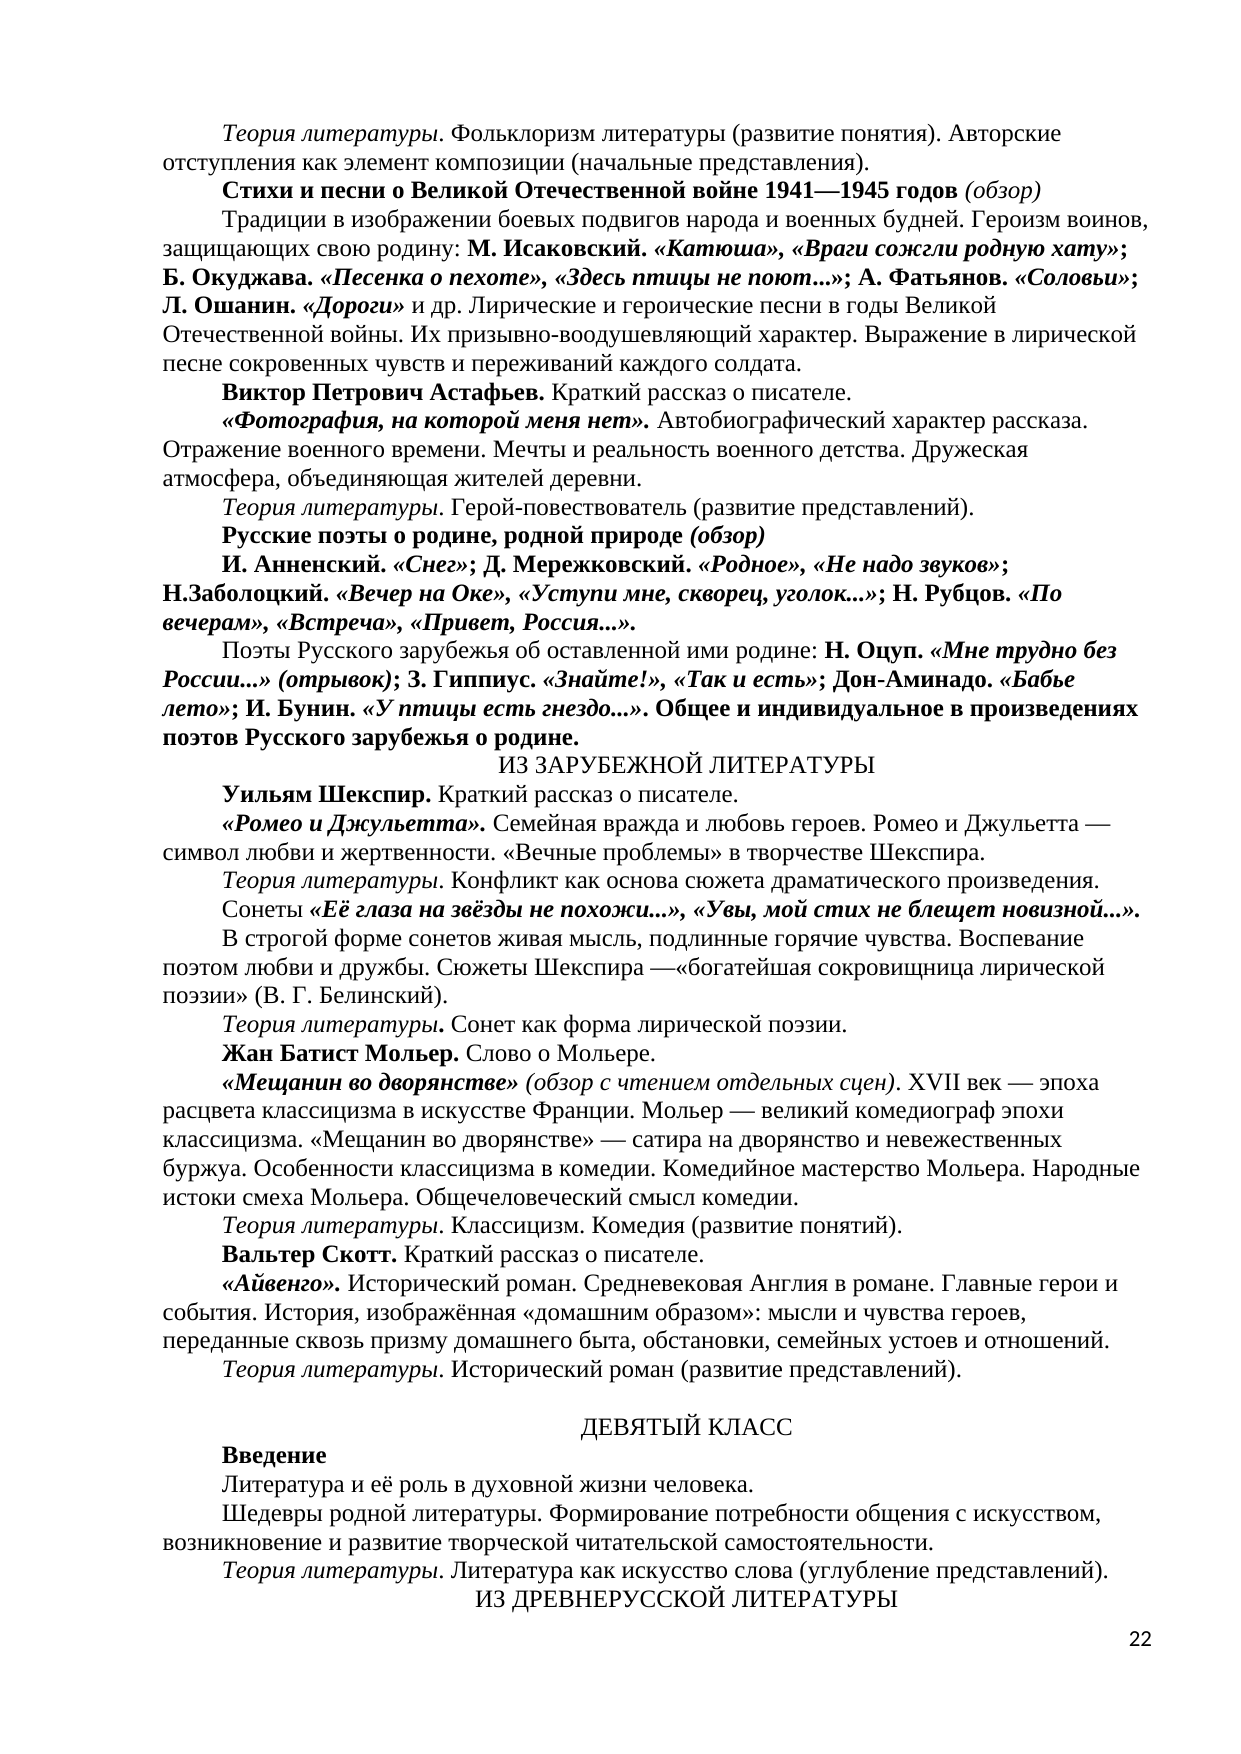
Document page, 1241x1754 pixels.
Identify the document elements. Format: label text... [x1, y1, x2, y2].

text ИЗ ДРЕВНЕРУССКОЙ ЛИТЕРАТУРЫ [162, 1584, 1152, 1613]
text Поэты Русского зарубежья об оставленной ими родине: Н. Оцуп. «Мне трудно без России...» (отрывок); З. Гиппиус. «Знайте!», «Так и есть»; Дон-Аминадо. «Бабье лето»; И. Бунин. «У птицы есть гнездо...». Общее и индивидуальное в произведениях поэтов Русского зарубежья о родине. [162, 636, 1152, 751]
text «Фотография, на которой меня нет». Автобиографический характер рассказа. Отражение военного времени. Мечты и реальность военного детства. Дружеская атмосфера, объединяющая жителей деревни. [162, 406, 1152, 492]
text ИЗ ЗАРУБЕЖНОЙ ЛИТЕРАТУРЫ [162, 751, 1152, 779]
text Вальтер Скотт. Краткий рассказ о писателе. [162, 1239, 1152, 1268]
text Русские поэты о родине, родной природе (обзор) [162, 521, 1152, 549]
text Теория литературы. Сонет как форма лирической поэзии. [162, 1009, 1152, 1038]
text Литература и её роль в духовной жизни человека. [162, 1469, 1152, 1498]
text И. Анненский. «Снег»; Д. Мережковский. «Родное», «Не надо звуков»; Н.Заболоцкий. «Вечер на Оке», «Уступи мне, скворец, уголок...»; Н. Рубцов. «По вечерам», «Встреча», «Привет, Россия...». [162, 549, 1152, 636]
text Теория литературы. Фольклоризм литературы (развитие понятия). Авторские отступления как элемент композиции (начальные представления). [162, 118, 1152, 176]
text Теория литературы. Классицизм. Комедия (развитие понятий). [162, 1211, 1152, 1239]
text Традиции в изображении боевых подвигов народа и военных будней. Героизм воинов, защищающих свою родину: М. Исаковский. «Катюша», «Враги сожгли родную хату»; Б. Окуджава. «Песенка о пехоте», «Здесь птицы не поют...»; А. Фатьянов. «Соловьи»; Л. Ошанин. «Дороги» и др. Лирические и героические песни в годы Великой Отечественной войны. Их призывно-воодушевляющий характер. Выражение в лирической песне сокровенных чувств и переживаний каждого солдата. [162, 204, 1152, 377]
text Сонеты «Её глаза на звёзды не похожи...», «Увы, мой стих не блещет новизной...». [162, 894, 1152, 923]
text В строгой форме сонетов живая мысль, подлинные горячие чувства. Воспевание поэтом любви и дружбы. Сюжеты Шекспира —«богатейшая сокровищница лирической поэзии» (В. Г. Белинский). [162, 923, 1152, 1009]
text Теория литературы. Литература как искусство слова (углубление представлений). [162, 1556, 1152, 1584]
text Стихи и песни о Великой Отечественной войне 1941—1945 годов (обзор) [162, 176, 1152, 204]
text Жан Батист Мольер. Слово о Мольере. [162, 1038, 1152, 1067]
text ДЕВЯТЫЙ КЛАСС [162, 1412, 1152, 1441]
text Виктор Петрович Астафьев. Краткий рассказ о писателе. [162, 377, 1152, 406]
text «Мещанин во дворянстве» (обзор с чтением отдельных сцен). XVII век — эпоха расцвета классицизма в искусстве Франции. Мольер — великий комедиограф эпохи классицизма. «Мещанин во дворянстве» — сатира на дворянство и невежественных буржуа. Особенности классицизма в комедии. Комедийное мастерство Мольера. Народные истоки смеха Мольера. Общечеловеческий смысл комедии. [162, 1067, 1152, 1211]
text «Айвенго». Исторический роман. Средневековая Англия в романе. Главные герои и события. История, изображённая «домашним образом»: мысли и чувства героев, переданные сквозь призму домашнего быта, обстановки, семейных устоев и отношений. [162, 1268, 1152, 1354]
text Теория литературы. Герой-повествователь (развитие представлений). [162, 492, 1152, 521]
text Теория литературы. Исторический роман (развитие представлений). [162, 1354, 1152, 1383]
text Уильям Шекспир. Краткий рассказ о писателе. [162, 779, 1152, 808]
text Шедевры родной литературы. Формирование потребности общения с искусством, возникновение и развитие творческой читательской самостоятельности. [162, 1498, 1152, 1556]
text Теория литературы. Конфликт как основа сюжета драматического произведения. [162, 866, 1152, 894]
text «Ромео и Джульетта». Семейная вражда и любовь героев. Ромео и Джульетта — символ любви и жертвенности. «Вечные проблемы» в творчестве Шекспира. [162, 808, 1152, 866]
text Введение [162, 1441, 1152, 1469]
